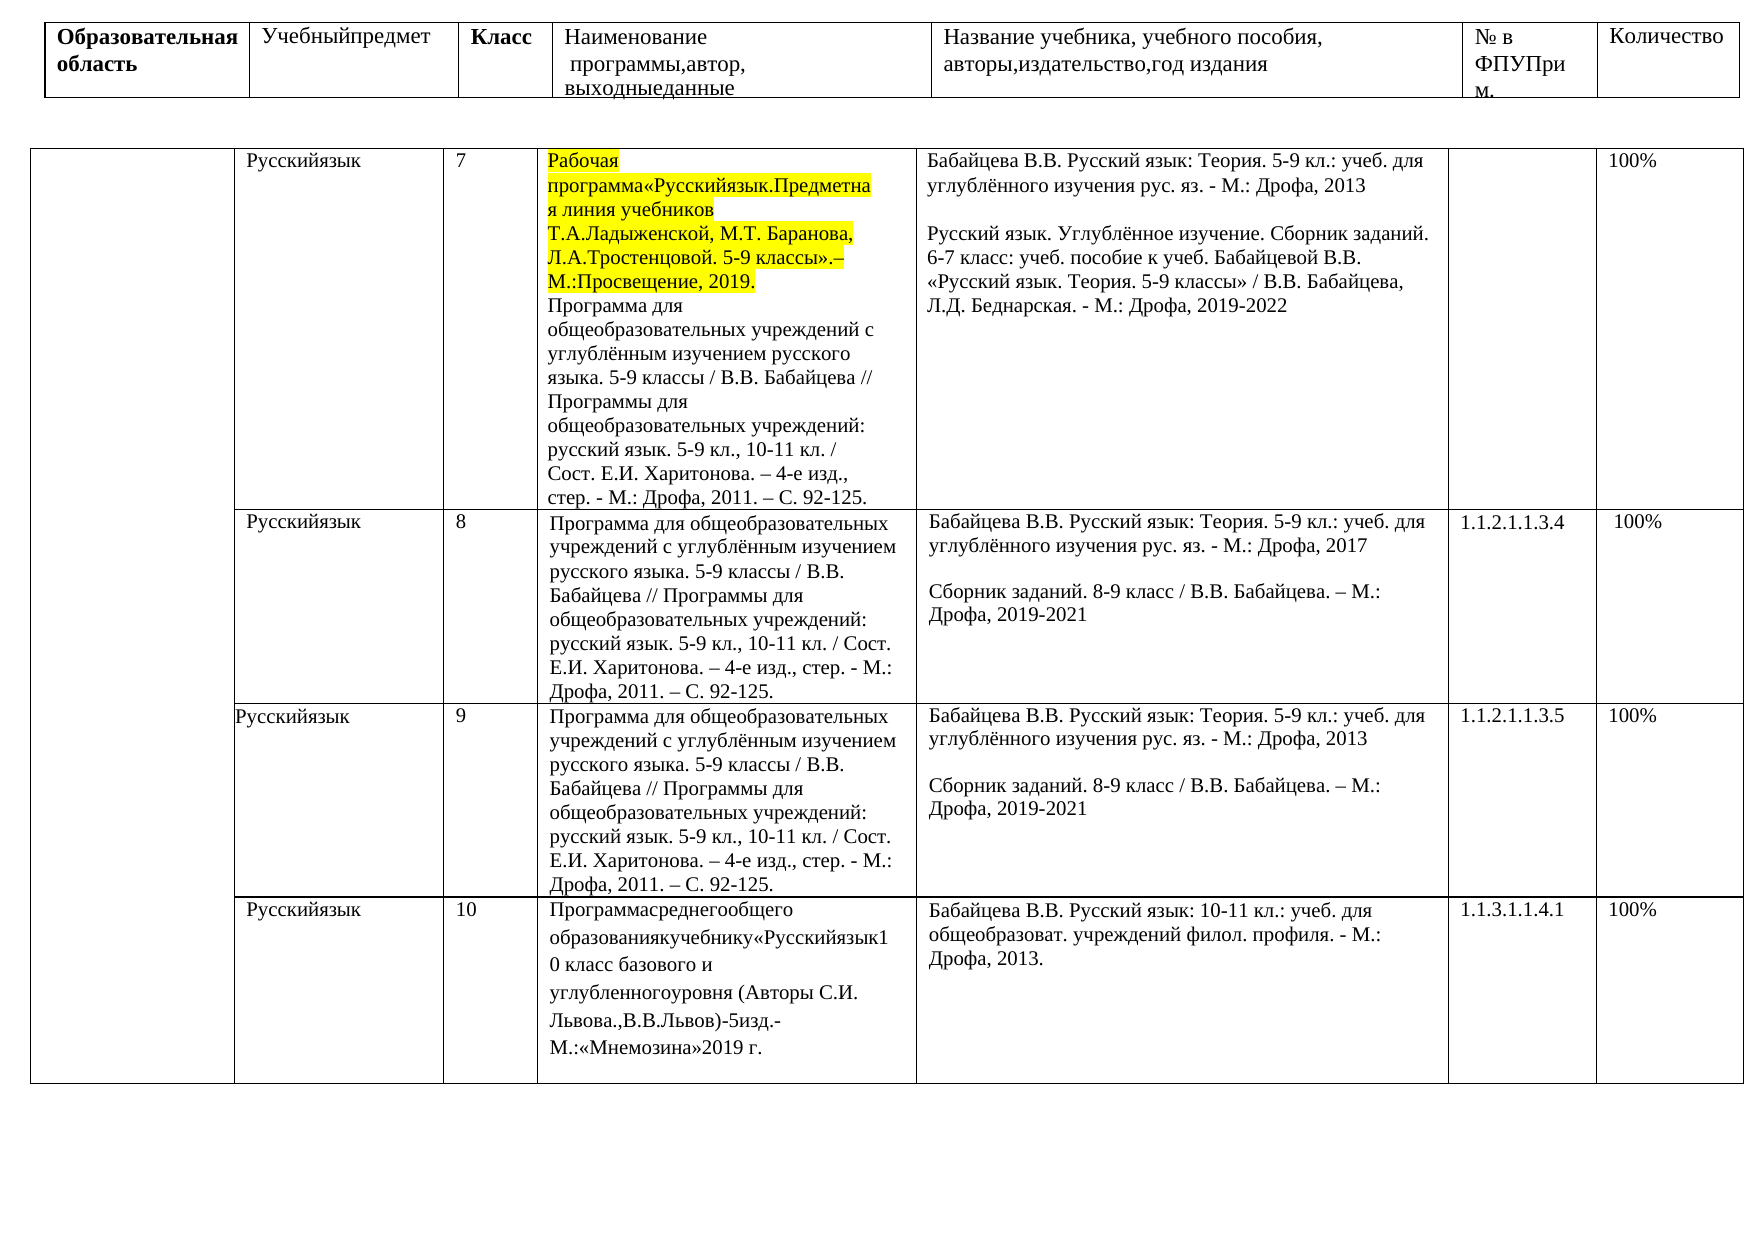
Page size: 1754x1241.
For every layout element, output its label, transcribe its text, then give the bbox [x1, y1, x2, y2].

table_cell Русскийязык [235, 510, 443, 703]
table_cell 10 [444, 898, 537, 1083]
table_header [1449, 149, 1596, 509]
table_cell Программа для общеобразовательных учреждений с углублённым изучением русского языка. 5-9 классы / В.В. Бабайцева // Программы для общеобразовательных учреждений: русский язык. 5-9 кл., 10-11 кл. / Сост. Е.И. Харитонова. – 4-е изд., стер. - М.: Дрофа, 2011. – С. 92-125. [538, 704, 916, 896]
table_header 100% [1597, 149, 1743, 509]
table_cell 100% [1597, 510, 1743, 703]
table_cell Программа для общеобразовательных учреждений с углублённым изучением русского языка. 5-9 классы / В.В. Бабайцева // Программы для общеобразовательных учреждений: русский язык. 5-9 кл., 10-11 кл. / Сост. Е.И. Харитонова. – 4-е изд., стер. - М.: Дрофа, 2011. – С. 92-125. [538, 510, 916, 703]
table_cell 1.1.2.1.1.3.4 [1449, 510, 1596, 703]
table_cell 1.1.3.1.1.4.1 [1449, 898, 1596, 1083]
table_cell 9 [444, 704, 537, 896]
table_header 7 [444, 149, 537, 509]
table_cell Бабайцева В.В. Русский язык: Теория. 5-9 кл.: учеб. для углублённого изучения рус. яз. - М.: Дрофа, 2017 Сборник заданий. 8-9 класс / В.В. Бабайцева. – М.: Дрофа, 2019-2021 [917, 510, 1448, 703]
table_header [31, 149, 234, 1083]
table_cell Программасреднегообщего образованиякучебнику«Русскийязык10 класс базового и углубленногоуровня (Авторы С.И. Львова.,В.В.Львов)-5изд.-М.:«Мнемозина»2019 г. [538, 898, 916, 1083]
table_cell 100% [1597, 704, 1743, 896]
table_cell 100% [1597, 898, 1743, 1083]
table_cell Русскийязык [235, 898, 443, 1083]
table_cell Русскийязык [235, 704, 443, 896]
table_cell Бабайцева В.В. Русский язык: Теория. 5-9 кл.: учеб. для углублённого изучения рус. яз. - М.: Дрофа, 2013 Сборник заданий. 8-9 класс / В.В. Бабайцева. – М.: Дрофа, 2019-2021 [917, 704, 1448, 896]
table_header Бабайцева В.В. Русский язык: Теория. 5-9 кл.: учеб. для углублённого изучения рус. яз. - М.: Дрофа, 2013 Русский язык. Углублённое изучение. Сборник заданий. 6-7 класс: учеб. пособие к учеб. Бабайцевой В.В. «Русский язык. Теория. 5-9 классы» / В.В. Бабайцева, Л.Д. Беднарская. - М.: Дрофа, 2019-2022 [917, 149, 1448, 509]
table_cell 8 [444, 510, 537, 703]
table_cell 1.1.2.1.1.3.5 [1449, 704, 1596, 896]
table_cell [917, 898, 1448, 1083]
table_header Русскийязык [235, 149, 443, 509]
table_header Рабочая программа«Русскийязык.Предметная линия учебников Т.А.Ладыженской, М.Т. Баранова, Л.А.Тростенцовой. 5-9 классы».– М.:Просвещение, 2019. Программа для общеобразовательных учреждений с углублённым изучением русского языка. 5-9 классы / В.В. Бабайцева // Программы для общеобразовательных учреждений: русский язык. 5-9 кл., 10-11 кл. / Сост. Е.И. Харитонова. – 4-е изд., стер. - М.: Дрофа, 2011. – С. 92-125. [538, 149, 916, 509]
